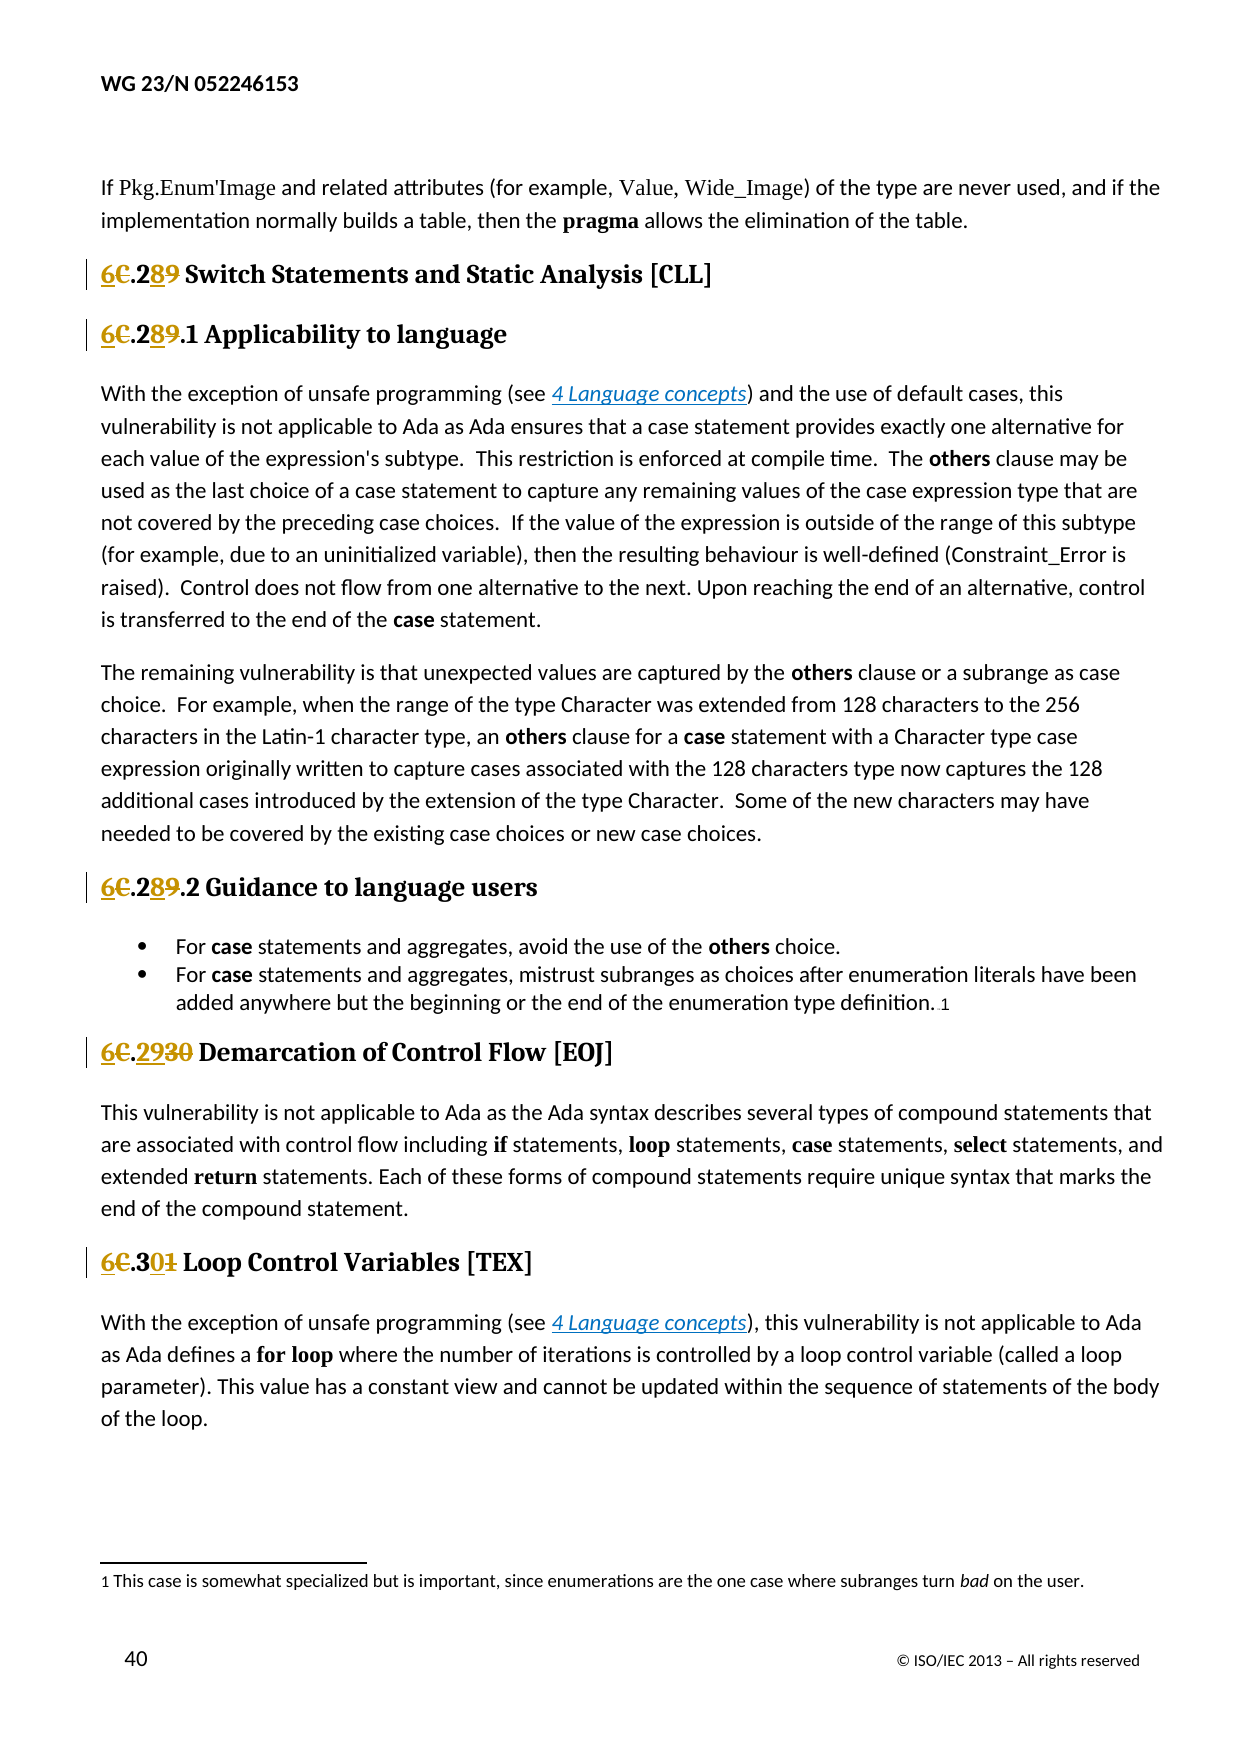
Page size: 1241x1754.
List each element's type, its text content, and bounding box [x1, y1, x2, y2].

text With the exception of unsafe programming (see ) and the use of default cases, this vulnerability is not applicable to Ada as Ada ensures that a case statement provides exactly one alternative for each value of the expression's subtype. This restriction is enforced at compile time. The others clause may be used as the last choice of a case statement to capture any remaining values of the case expression type that are not covered by the preceding case choices. If the value of the expression is outside of the range of this subtype (for example, due to an uninitialized variable), then the resulting behaviour is well-defined (Constraint_Error is raised). Control does not flow from one alternative to the next. Upon reaching the end of an alternative, control is transferred to the end of the case statement. [101, 379, 1164, 633]
subtitle . Demarcation of Control Flow [EOJ] [101, 1037, 1164, 1068]
text This vulnerability is not applicable to Ada as the Ada syntax describes several types of compound statements that are associated with control flow including if statements, loop statements, case statements, select statements, and extended return statements. Each of these forms of compound statements require unique syntax that marks the end of the compound statement. [101, 1098, 1164, 1222]
text The remaining vulnerability is that unexpected values are captured by the others clause or a subrange as case choice. For example, when the range of the type Character was extended from 128 characters to the 256 characters in the Latin-1 character type, an others clause for a case statement with a Character type case expression originally written to capture cases associated with the 128 characters type now captures the 128 additional cases introduced by the extension of the type Character. Some of the new characters may have needed to be covered by the existing case choices or new case choices. [101, 658, 1164, 847]
subtitle .3 Loop Control Variables [TEX] [101, 1247, 1164, 1278]
list For case statements and aggregates, mistrust subranges as choices after enumeration literals have been added anywhere but the beginning or the end of the enumeration type definition.15F [138, 960, 1164, 1016]
text If Pkg.Enum'Image and related attributes (for example, Value, Wide_Image) of the type are never used, and if the implementation normally builds a table, then the pragma allows the elimination of the table. [101, 173, 1164, 234]
subtitle .2.1 Applicability to language [101, 319, 1164, 351]
text With the exception of unsafe programming (see ), this vulnerability is not applicable to Ada as Ada defines a for loop where the number of iterations is controlled by a loop control variable (called a loop parameter). This value has a constant view and cannot be updated within the sequence of statements of the body of the loop. [101, 1308, 1164, 1432]
subtitle .2 Switch Statements and Static Analysis [CLL] [101, 259, 1164, 290]
list For case statements and aggregates, avoid the use of the others choice. [138, 932, 1164, 960]
subtitle .2.2 Guidance to language users [101, 872, 1164, 903]
